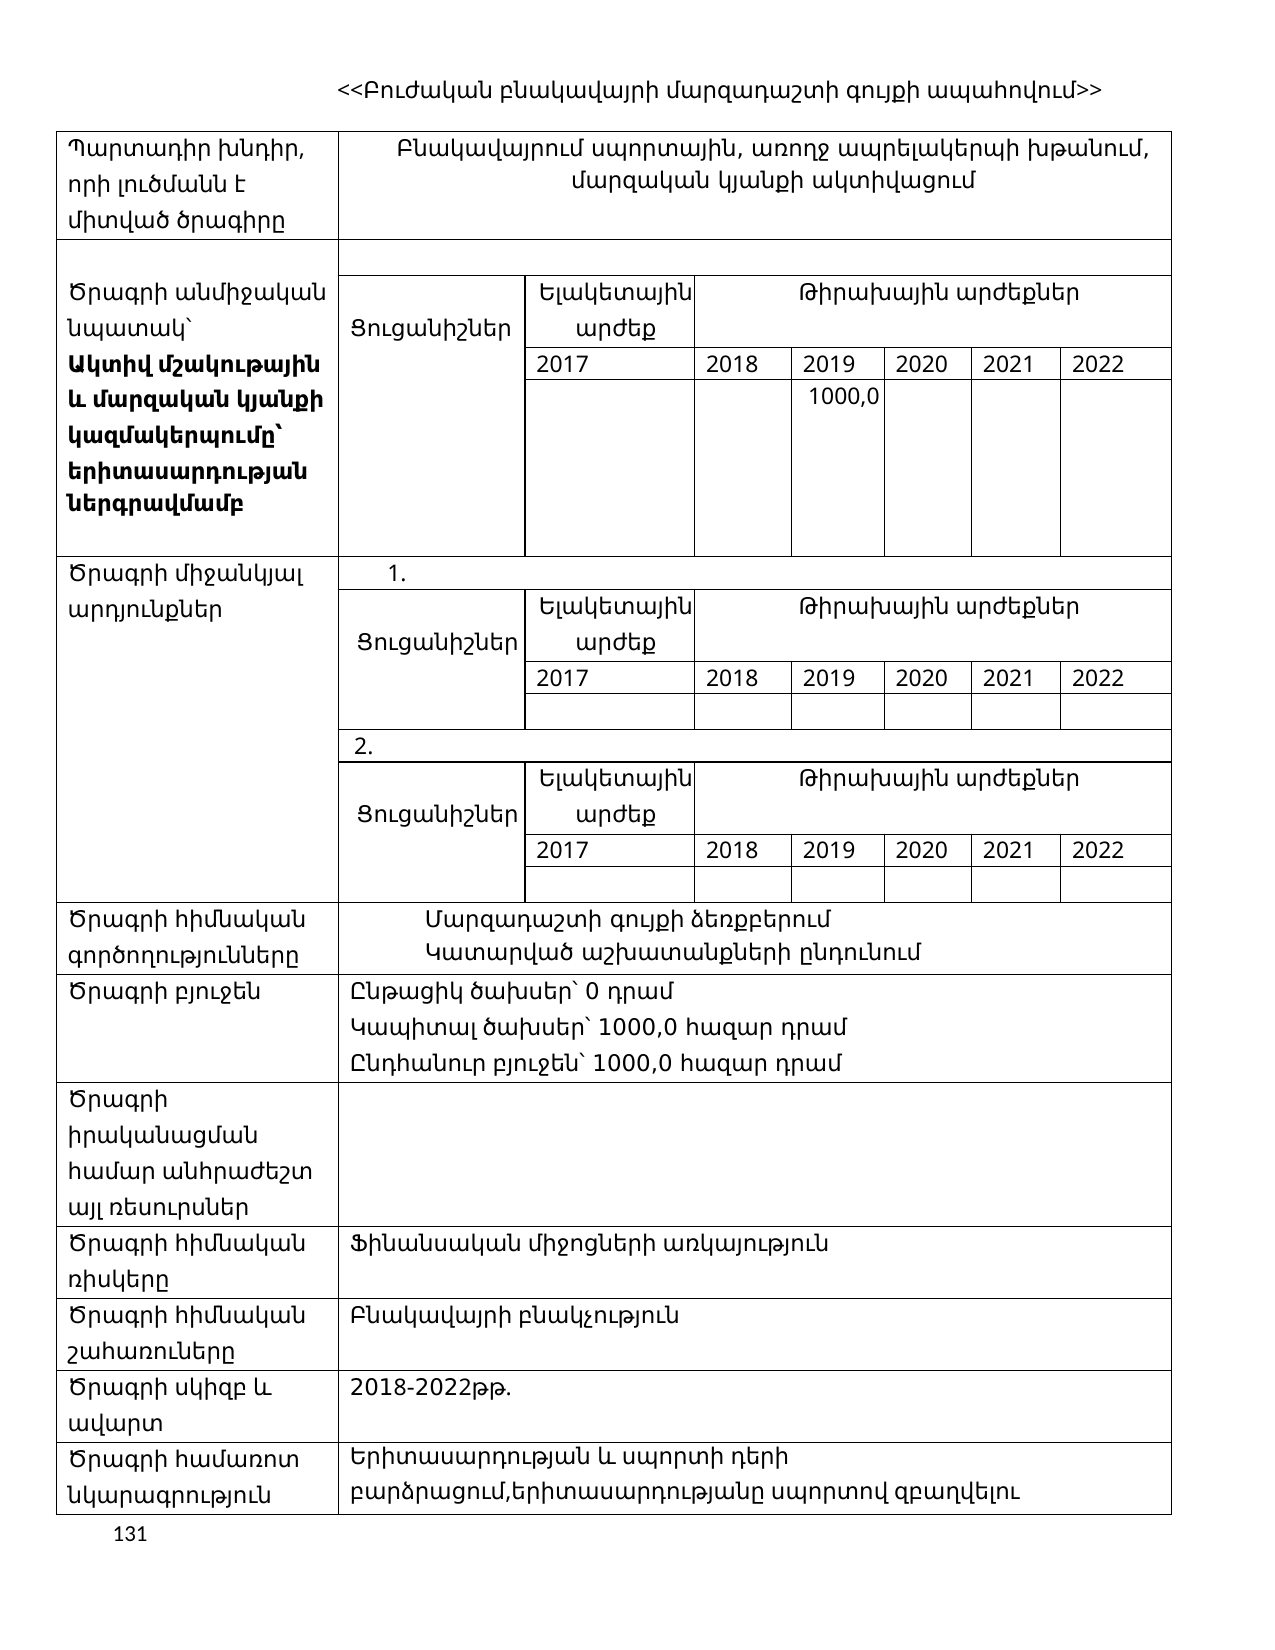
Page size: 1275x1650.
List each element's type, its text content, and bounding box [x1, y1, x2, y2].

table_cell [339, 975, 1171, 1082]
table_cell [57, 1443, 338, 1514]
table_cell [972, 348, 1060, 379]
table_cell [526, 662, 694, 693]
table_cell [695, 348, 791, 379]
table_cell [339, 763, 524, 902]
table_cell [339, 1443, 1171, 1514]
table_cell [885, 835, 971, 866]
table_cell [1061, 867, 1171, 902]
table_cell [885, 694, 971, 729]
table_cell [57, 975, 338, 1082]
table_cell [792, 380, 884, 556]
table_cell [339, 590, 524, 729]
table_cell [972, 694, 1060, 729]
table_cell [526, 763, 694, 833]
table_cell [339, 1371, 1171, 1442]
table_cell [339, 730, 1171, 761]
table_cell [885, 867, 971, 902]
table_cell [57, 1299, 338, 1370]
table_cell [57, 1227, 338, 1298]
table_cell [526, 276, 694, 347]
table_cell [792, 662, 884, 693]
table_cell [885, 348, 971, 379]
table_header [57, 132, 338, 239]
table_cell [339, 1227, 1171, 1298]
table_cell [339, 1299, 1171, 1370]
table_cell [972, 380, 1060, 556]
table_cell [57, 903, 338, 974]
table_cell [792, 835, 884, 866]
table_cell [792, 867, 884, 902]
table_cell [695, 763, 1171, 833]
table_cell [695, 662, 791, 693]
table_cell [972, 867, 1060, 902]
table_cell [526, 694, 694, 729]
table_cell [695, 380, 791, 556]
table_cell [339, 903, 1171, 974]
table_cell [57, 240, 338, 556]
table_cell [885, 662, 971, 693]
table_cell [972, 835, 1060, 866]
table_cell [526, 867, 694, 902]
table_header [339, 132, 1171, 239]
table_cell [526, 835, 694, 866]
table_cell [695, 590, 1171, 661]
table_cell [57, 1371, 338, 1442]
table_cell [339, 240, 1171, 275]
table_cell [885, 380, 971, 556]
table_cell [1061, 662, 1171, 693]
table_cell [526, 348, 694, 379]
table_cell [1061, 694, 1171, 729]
list <<Բուժական բնակավայրի մարզադաշտի գույքի ապահովում>> [258, 74, 1181, 105]
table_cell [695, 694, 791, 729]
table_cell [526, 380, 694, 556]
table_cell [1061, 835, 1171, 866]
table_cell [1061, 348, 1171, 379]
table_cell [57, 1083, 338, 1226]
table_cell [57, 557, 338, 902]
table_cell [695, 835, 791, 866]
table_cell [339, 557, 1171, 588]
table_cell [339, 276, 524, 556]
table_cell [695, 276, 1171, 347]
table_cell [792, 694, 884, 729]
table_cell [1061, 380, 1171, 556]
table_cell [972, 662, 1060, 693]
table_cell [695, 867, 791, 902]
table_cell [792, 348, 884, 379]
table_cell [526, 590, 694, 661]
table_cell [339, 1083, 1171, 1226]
